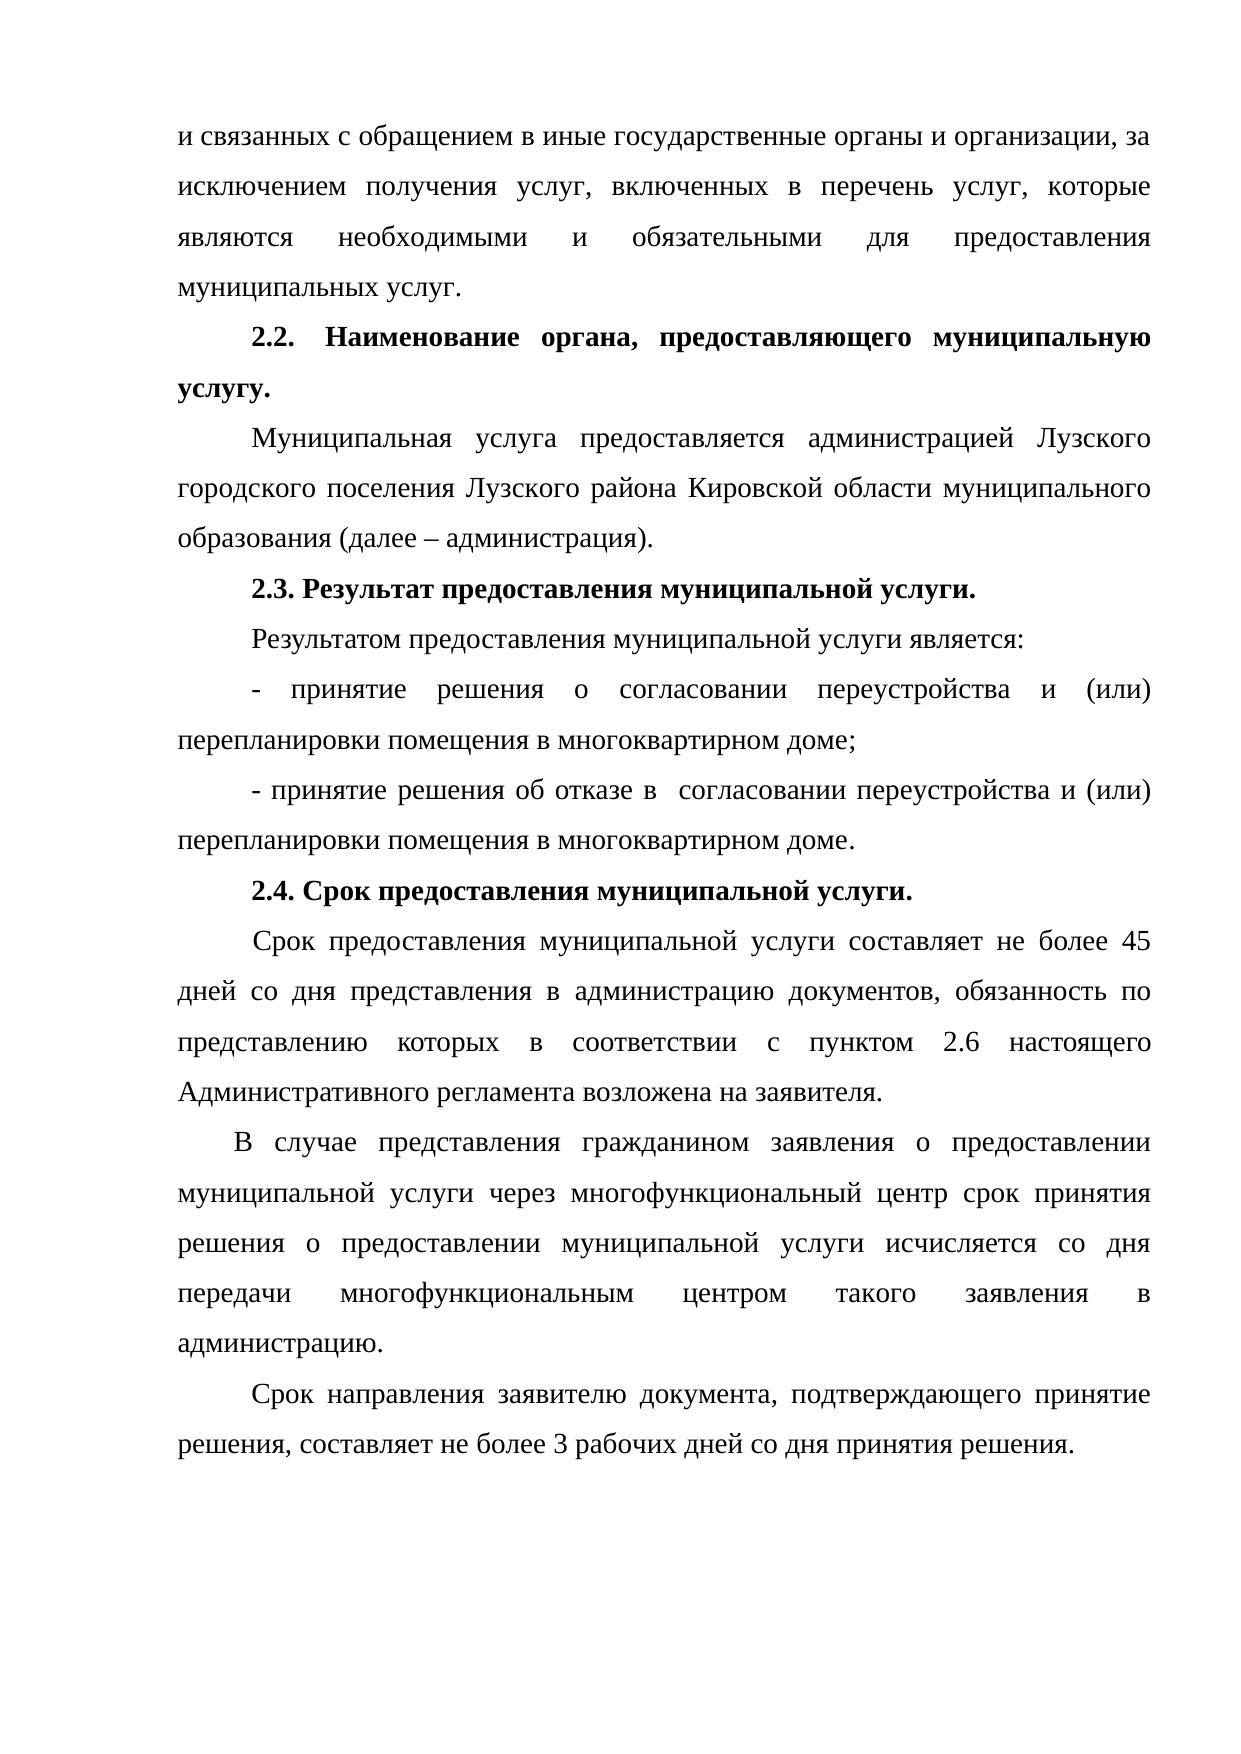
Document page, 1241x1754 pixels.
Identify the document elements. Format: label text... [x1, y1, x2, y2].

text В случае представления гражданином заявления о предоставлении муниципальной услуги через многофункциональный центр срок принятия решения о предоставлении муниципальной услуги исчисляется со дня передачи многофункциональным центром такого заявления в администрацию. [177, 1124, 1152, 1359]
text - принятие решения об отказе в согласовании переустройства и (или) перепланировки помещения в многоквартирном доме. [177, 772, 1152, 856]
text 2.4. Срок предоставления муниципальной услуги. [177, 873, 1152, 906]
text 2.2. Наименование органа, предоставляющего муниципальную услугу. [177, 319, 1152, 403]
text Срок предоставления муниципальной услуги составляет не более 45 дней со дня представления в администрацию документов, обязанность по представлению которых в соответствии с пунктом 2.6 настоящего Административного регламента возложена на заявителя. [177, 923, 1152, 1108]
text Результатом предоставления муниципальной услуги является: [177, 621, 1152, 655]
text Срок направления заявителю документа, подтверждающего принятие решения, составляет не более 3 рабочих дней со дня принятия решения. [177, 1376, 1152, 1460]
text 2.3. Результат предоставления муниципальной услуги. [177, 571, 1152, 604]
text - принятие решения о согласовании переустройства и (или) перепланировки помещения в многоквартирном доме; [177, 672, 1152, 755]
text Муниципальная услуга предоставляется администрацией Лузского городского поселения Лузского района Кировской области муниципального образования (далее – администрация). [177, 420, 1152, 554]
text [177, 118, 1152, 303]
